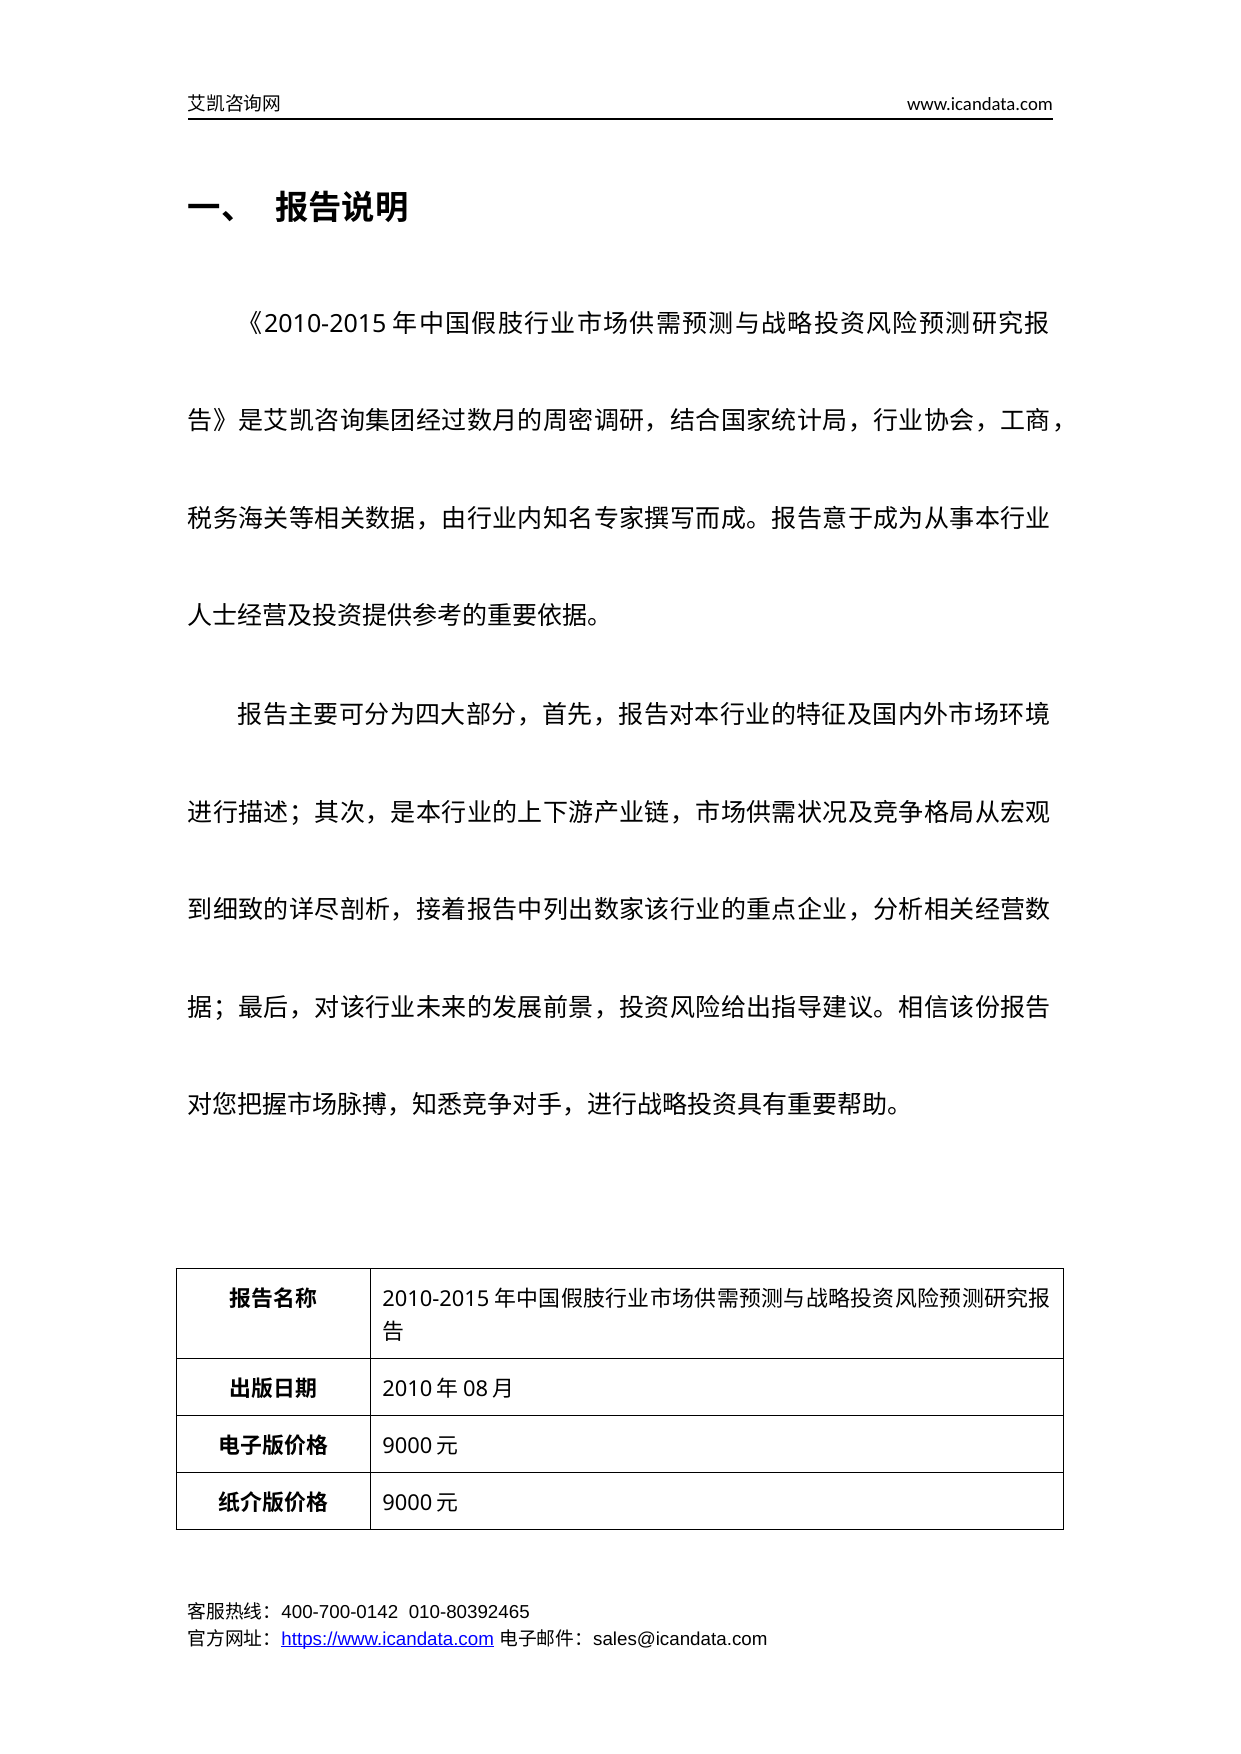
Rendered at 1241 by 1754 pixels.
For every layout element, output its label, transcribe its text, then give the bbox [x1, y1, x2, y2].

table_cell 出版日期 [177, 1359, 370, 1415]
table_cell 9000元 [371, 1473, 1063, 1529]
subtitle 报告说明 [187, 172, 1053, 237]
table_cell 2010年08月 [371, 1359, 1063, 1415]
table_cell 电子版价格 [177, 1416, 370, 1472]
text 《2010-2015年中国假肢行业市场供需预测与战略投资风险预测研究报告》是艾凯咨询集团经过数月的周密调研，结合国家统计局，行业协会，工商，税务海关等相关数据，由行业内知名专家撰写而成。报告意于成为从事本行业人士经营及投资提供参考的重要依据。 [187, 289, 1053, 646]
table_header 2010-2015年中国假肢行业市场供需预测与战略投资风险预测研究报告 [371, 1269, 1063, 1358]
text 报告主要可分为四大部分，首先，报告对本行业的特征及国内外市场环境进行描述；其次，是本行业的上下游产业链，市场供需状况及竞争格局从宏观到细致的详尽剖析，接着报告中列出数家该行业的重点企业，分析相关经营数据；最后，对该行业未来的发展前景，投资风险给出指导建议。相信该份报告对您把握市场脉搏，知悉竞争对手，进行战略投资具有重要帮助。 [187, 681, 1053, 1136]
table_cell 9000元 [371, 1416, 1063, 1472]
table_cell 纸介版价格 [177, 1473, 370, 1529]
table_header 报告名称 [177, 1269, 370, 1358]
